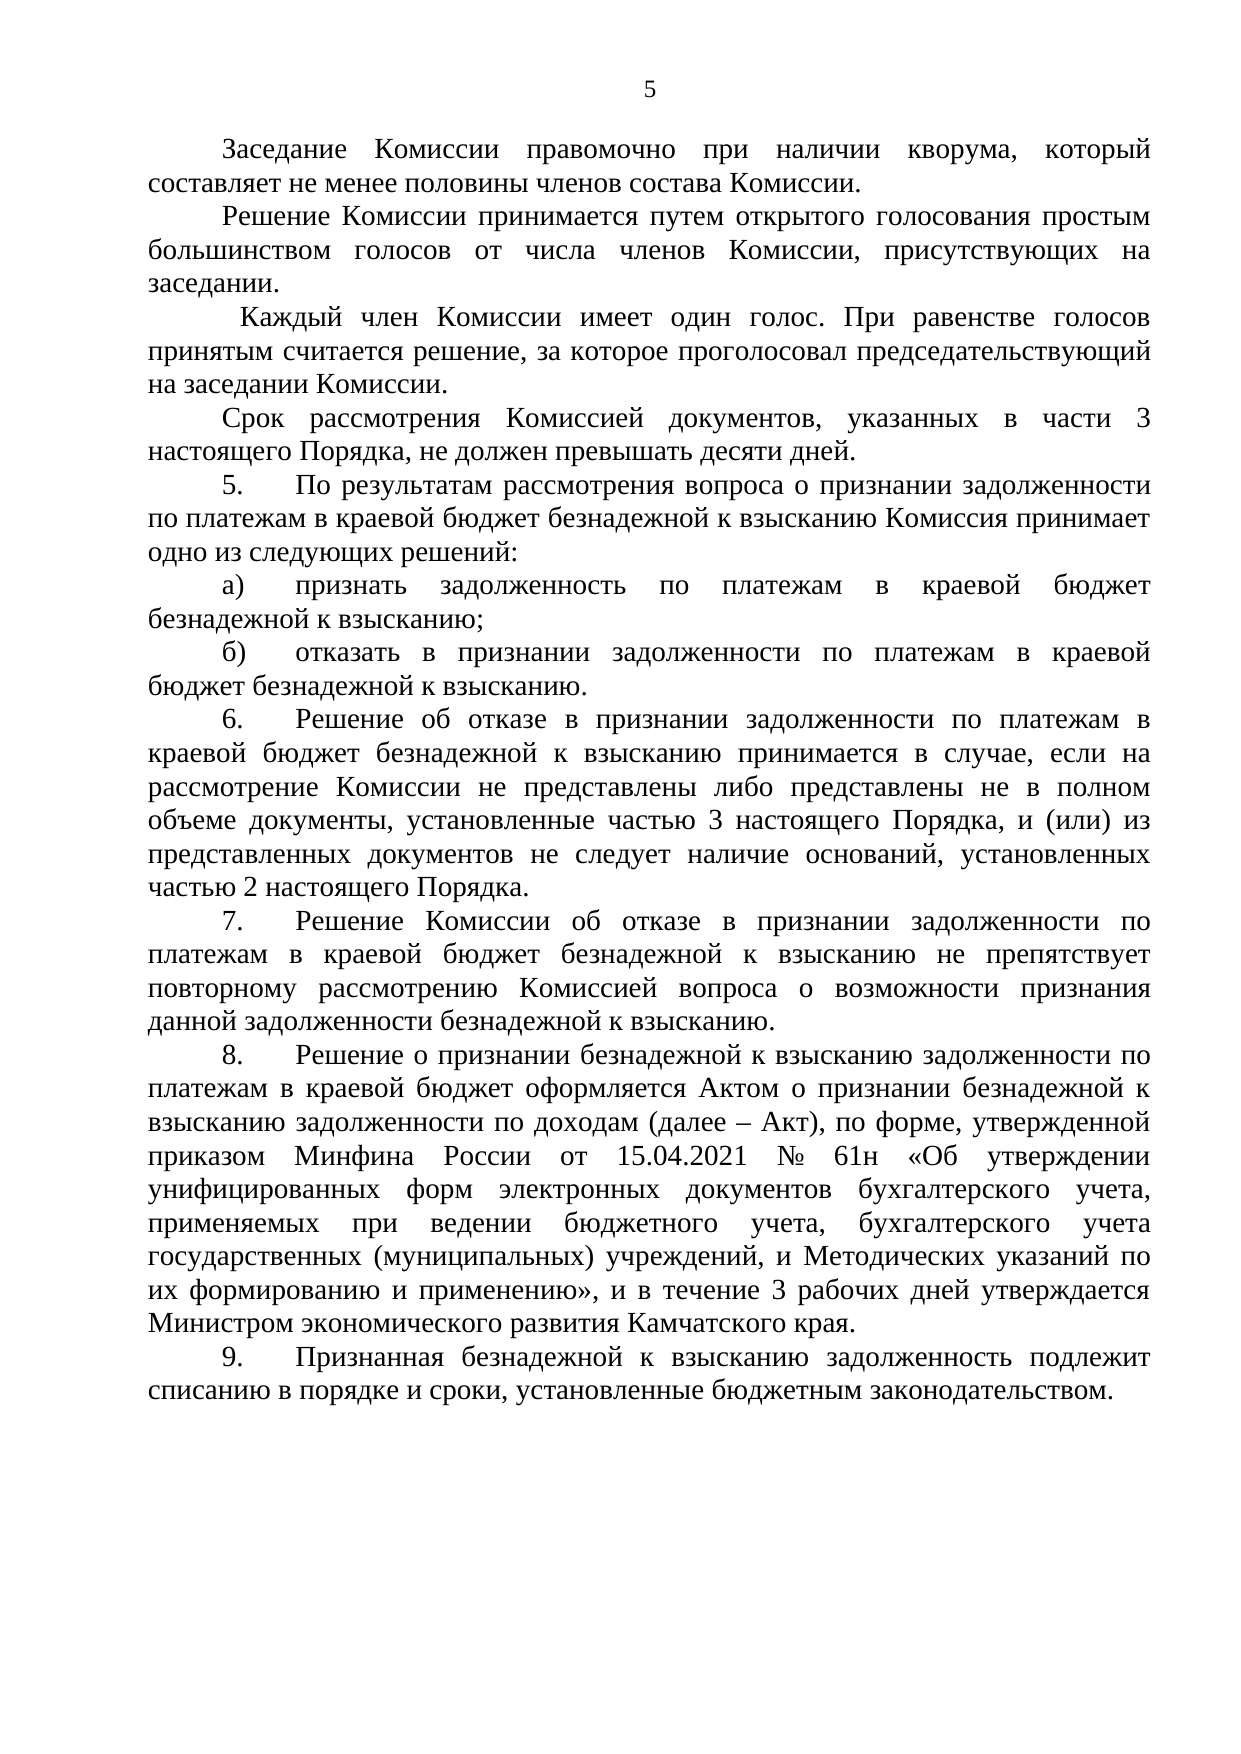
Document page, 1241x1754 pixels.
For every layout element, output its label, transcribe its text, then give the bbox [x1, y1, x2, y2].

text 7. Решение Комиссии об отказе в признании задолженности по платежам в краевой бюджет безнадежной к взысканию не препятствует повторному рассмотрению Комиссией вопроса о возможности признания данной задолженности безнадежной к взысканию. [148, 903, 1152, 1037]
text Каждый член Комиссии имеет один голос. При равенстве голосов принятым считается решение, за которое проголосовал председательствующий на заседании Комиссии. [148, 299, 1152, 400]
text 9. Признанная безнадежной к взысканию задолженность подлежит списанию в порядке и сроки, установленные бюджетным законодательством. [148, 1339, 1152, 1406]
text Решение Комиссии принимается путем открытого голосования простым большинством голосов от числа членов Комиссии, присутствующих на заседании. [148, 198, 1152, 299]
text б) отказать в признании задолженности по платежам в краевой бюджет безнадежной к взысканию. [148, 634, 1152, 702]
text 8. Решение о признании безнадежной к взысканию задолженности по платежам в краевой бюджет оформляется Актом о признании безнадежной к взысканию задолженности по доходам (далее – Акт), по форме, утвержденной приказом Минфина России от 15.04.2021 № 61н «Об утверждении унифицированных форм электронных документов бухгалтерского учета, применяемых при ведении бюджетного учета, бухгалтерского учета государственных (муниципальных) учреждений, и Методических указаний по их формированию и применению», и в течение 3 рабочих дней утверждается Министром экономического развития Камчатского края. [148, 1037, 1152, 1339]
text 6. Решение об отказе в признании задолженности по платежам в краевой бюджет безнадежной к взысканию принимается в случае, если на рассмотрение Комиссии не представлены либо представлены не в полном объеме документы, установленные частью 3 настоящего Порядка, и (или) из представленных документов не следует наличие оснований, установленных частью 2 настоящего Порядка. [148, 702, 1152, 903]
text 5. По результатам рассмотрения вопроса о признании задолженности по платежам в краевой бюджет безнадежной к взысканию Комиссия принимает одно из следующих решений: [148, 467, 1152, 567]
text Срок рассмотрения Комиссией документов, указанных в части 3 настоящего Порядка, не должен превышать десяти дней. [148, 400, 1152, 467]
text Заседание Комиссии правомочно при наличии кворума, который составляет не менее половины членов состава Комиссии. [148, 131, 1152, 198]
text а) признать задолженность по платежам в краевой бюджет безнадежной к взысканию; [148, 567, 1152, 634]
